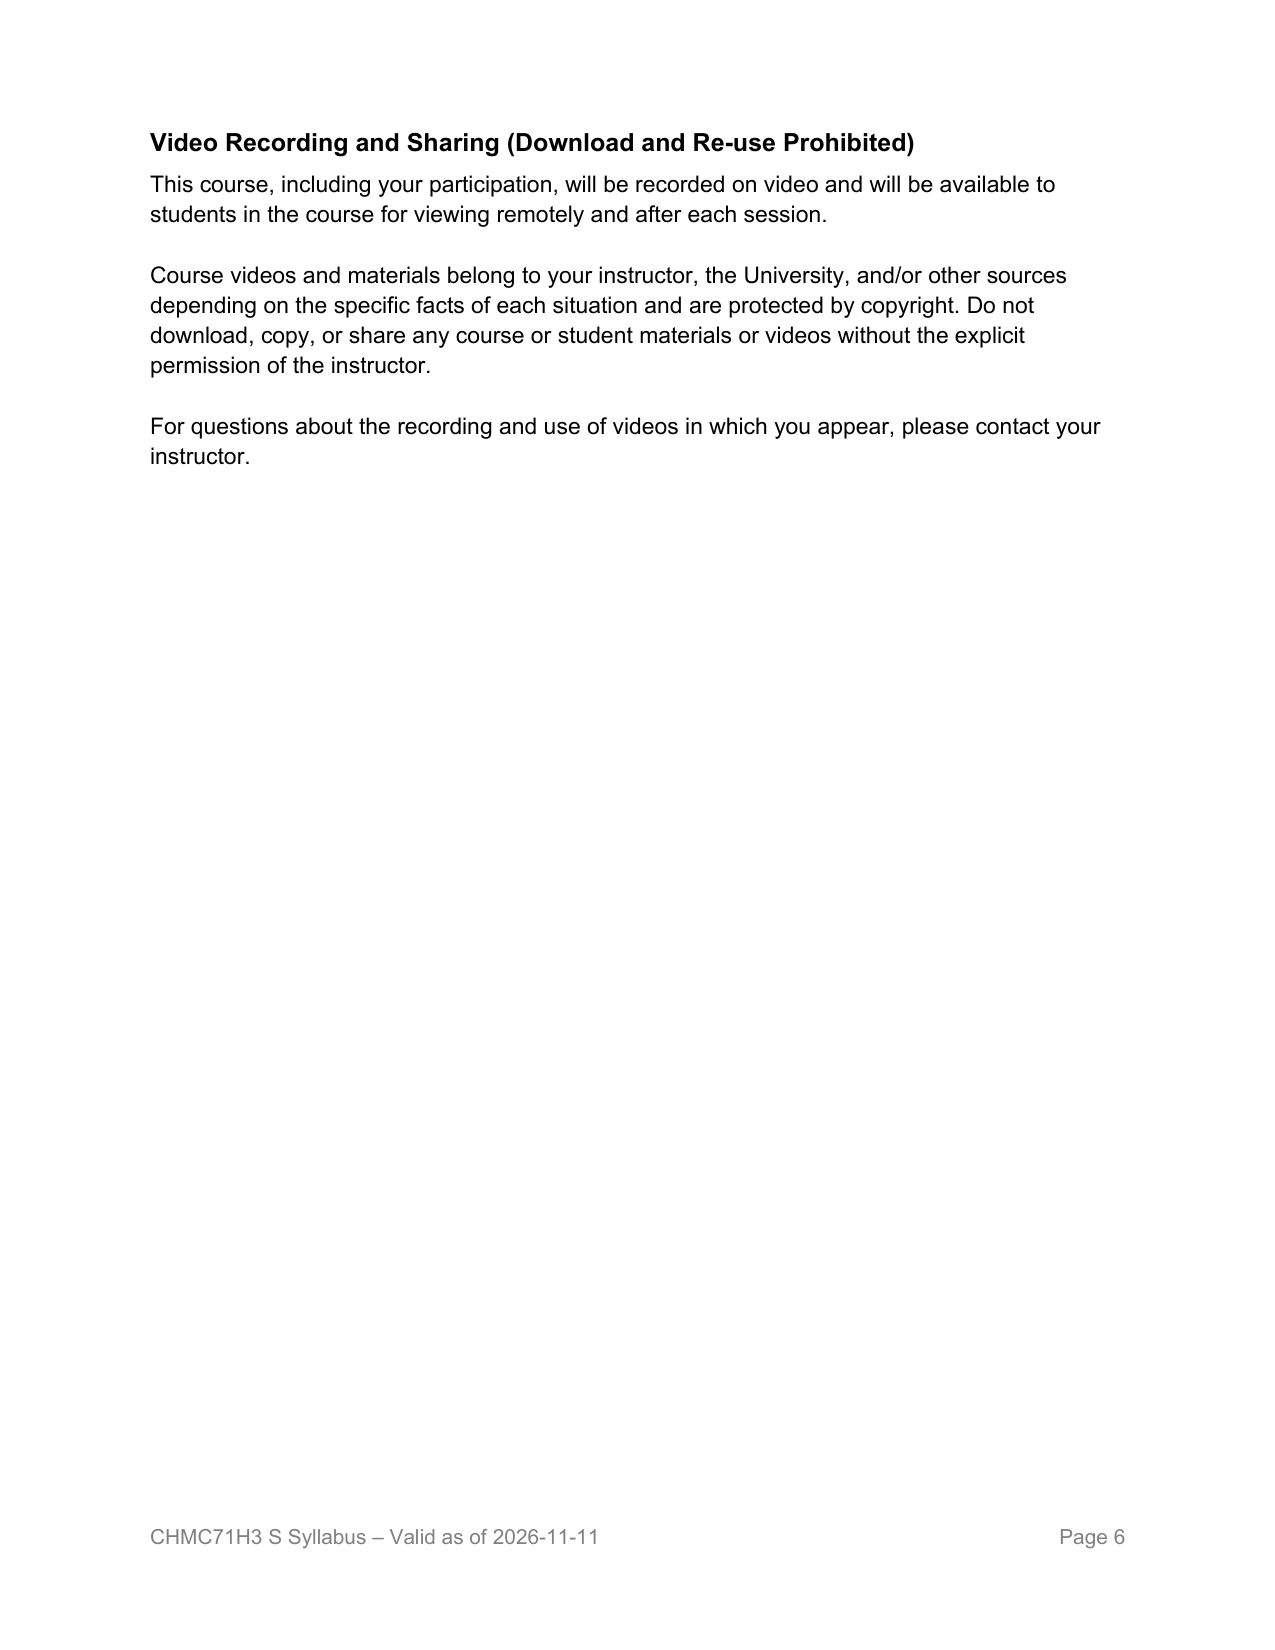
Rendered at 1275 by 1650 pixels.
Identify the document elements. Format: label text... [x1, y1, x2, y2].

subtitle Video Recording and Sharing (Download and Re-use Prohibited) [150, 128, 1125, 156]
text This course, including your participation, will be recorded on video and will be available to students in the course for viewing remotely and after each session. Course videos and materials belong to your instructor, the University, and/or other sources depending on the specific facts of each situation and are protected by copyright. Do not download, copy, or share any course or student materials or videos without the explicit permission of the instructor. For questions about the recording and use of videos in which you appear, please contact your instructor. [150, 171, 1125, 469]
